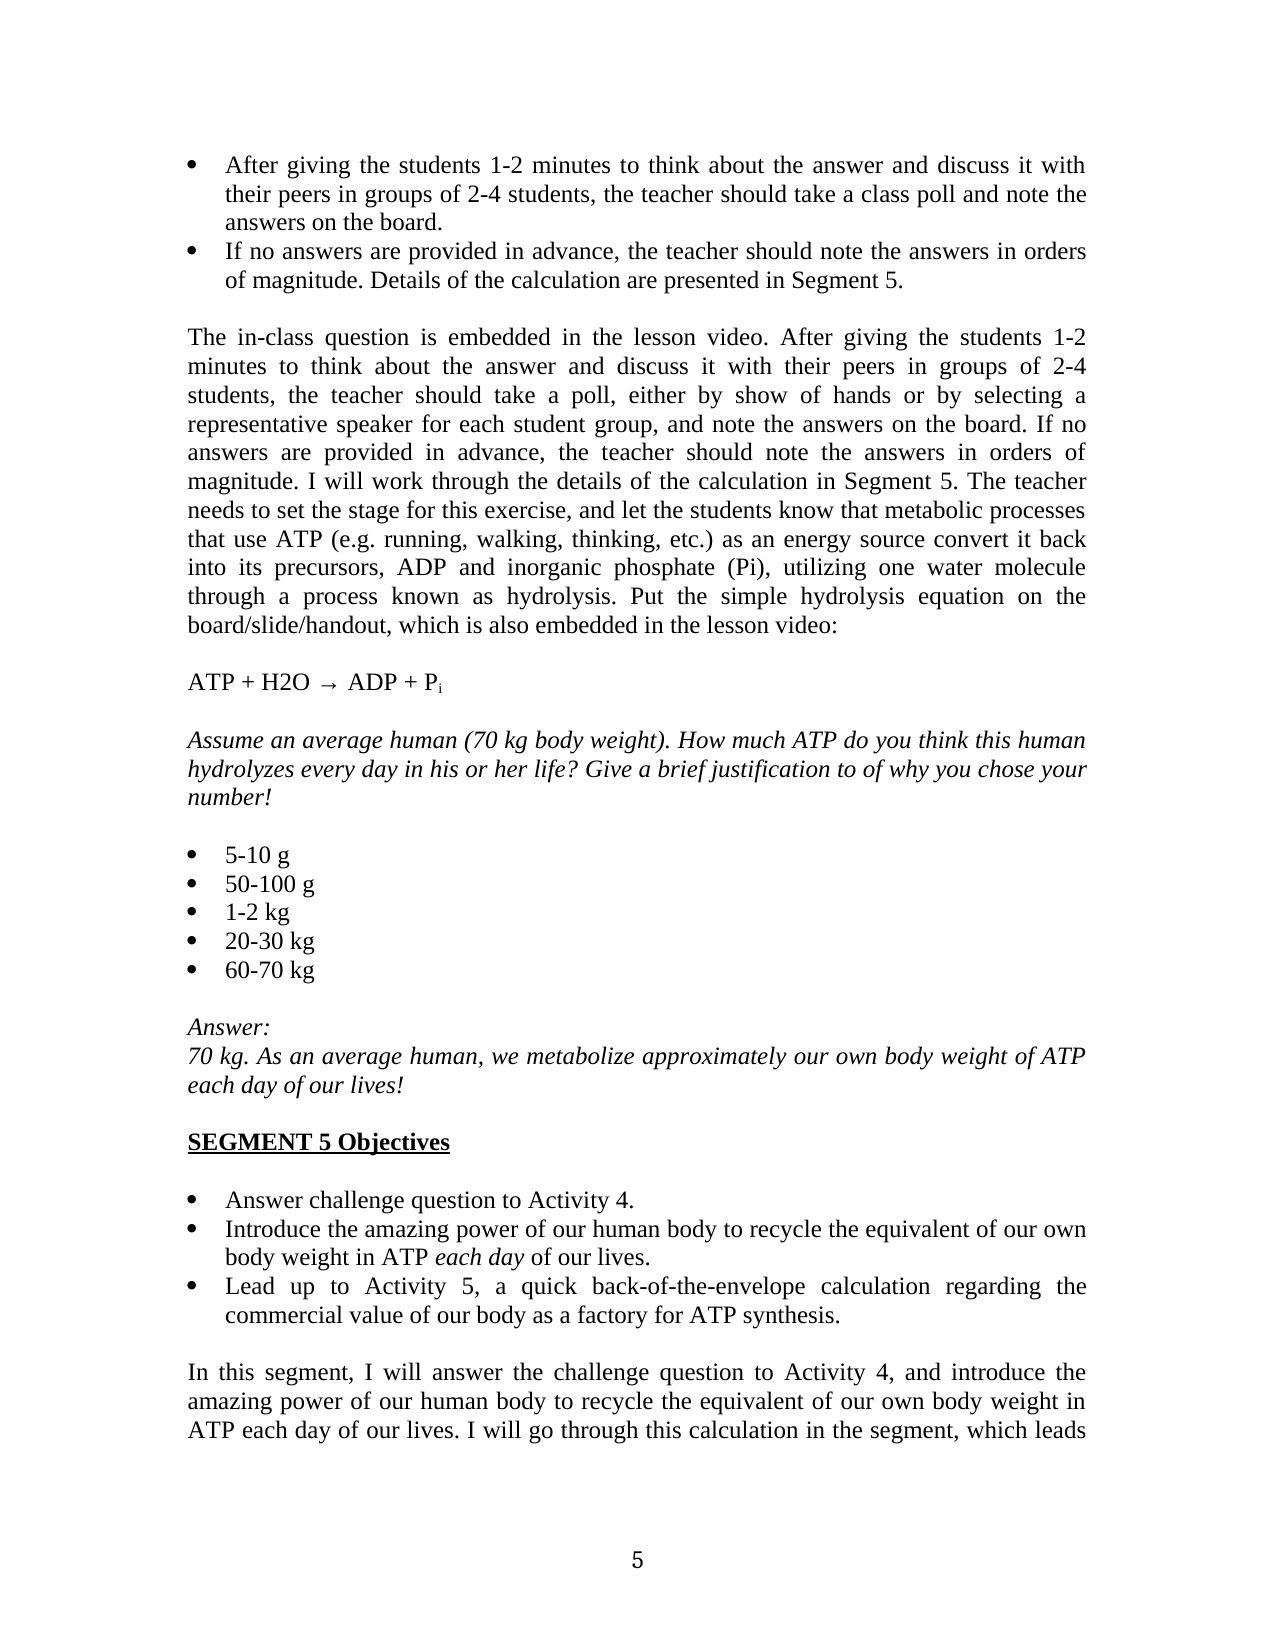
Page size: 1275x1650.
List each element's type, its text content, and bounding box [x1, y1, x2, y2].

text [187, 1357, 1087, 1444]
text Answer: [187, 1012, 1087, 1041]
text SEGMENT 5 Objectives [187, 1127, 1087, 1156]
text Assume an average human (70 kg body weight). How much ATP do you think this human hydrolyzes every day in his or her life? Give a brief justification to of why you chose your number! [187, 725, 1087, 811]
list 60-70 kg [187, 955, 1087, 984]
list 5-10 g [187, 840, 1087, 869]
text 70 kg. As an average human, we metabolize approximately our own body weight of ATP each day of our lives! [187, 1041, 1087, 1099]
list Introduce the amazing power of our human body to recycle the equivalent of our own body weight in ATP each day of our lives. [187, 1214, 1087, 1271]
list Lead up to Activity 5, a quick back-of-the-envelope calculation regarding the commercial value of our body as a factory for ATP synthesis. [187, 1271, 1087, 1329]
list 50-100 g [187, 869, 1087, 897]
text The in-class question is embedded in the lesson video. After giving the students 1-2 minutes to think about the answer and discuss it with their peers in groups of 2-4 students, the teacher should take a poll, either by show of hands or by selecting a representative speaker for each student group, and note the answers on the board. If no answers are provided in advance, the teacher should note the answers in orders of magnitude. I will work through the details of the calculation in Segment 5. The teacher needs to set the stage for this exercise, and let the students know that metabolic processes that use ATP (e.g. running, walking, thinking, etc.) as an energy source convert it back into its precursors, ADP and inorganic phosphate (Pi), utilizing one water molecule through a process known as hydrolysis. Put the simple hydrolysis equation on the board/slide/handout, which is also embedded in the lesson video: [187, 322, 1087, 639]
list 20-30 kg [187, 926, 1087, 955]
list After giving the students 1-2 minutes to think about the answer and discuss it with their peers in groups of 2-4 students, the teacher should take a class poll and note the answers on the board. [187, 150, 1087, 236]
list If no answers are provided in advance, the teacher should note the answers in orders of magnitude. Details of the calculation are presented in Segment 5. [187, 236, 1087, 294]
list Answer challenge question to Activity 4. [187, 1185, 1087, 1214]
text ATP + H2O → ADP + Pi [187, 667, 1087, 696]
list 1-2 kg [187, 897, 1087, 926]
